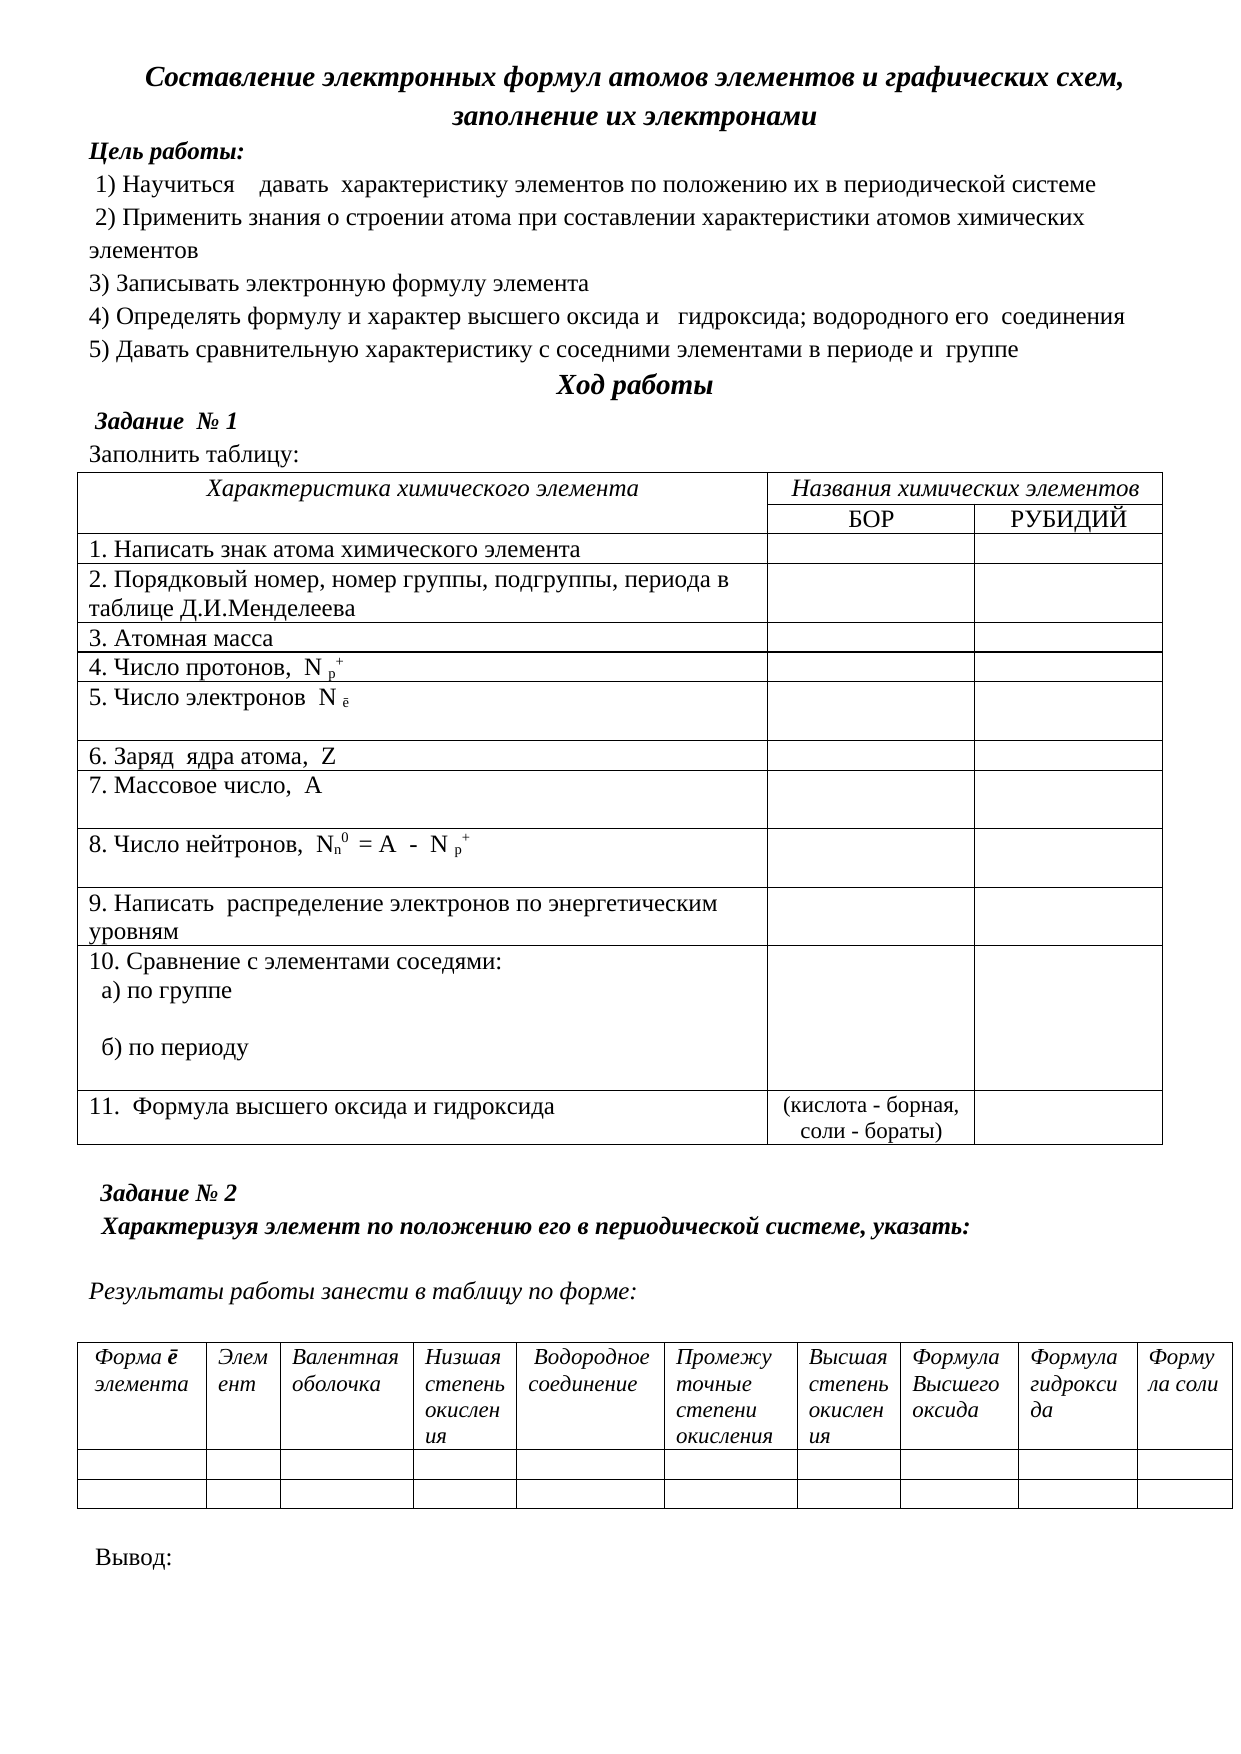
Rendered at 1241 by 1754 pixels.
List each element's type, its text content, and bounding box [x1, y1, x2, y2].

table_header Валентная оболочка [281, 1343, 413, 1449]
table_cell [901, 1480, 1018, 1508]
table_header Формула Высшего оксида [901, 1343, 1018, 1449]
table_header Форма ē элемента [78, 1343, 206, 1449]
table_cell 3. Атомная масса [78, 623, 767, 651]
table_cell 7. Массовое число, А [78, 771, 767, 828]
table_cell [975, 741, 1162, 769]
table_cell [768, 564, 974, 622]
table_cell 9. Написать распределение электронов по энергетическим уровням [78, 888, 767, 945]
table_cell [975, 534, 1162, 563]
table_cell [901, 1450, 1018, 1478]
table_cell [975, 564, 1162, 622]
table_cell [78, 1450, 206, 1478]
table_cell [975, 682, 1162, 740]
table_cell 6. Заряд ядра атома, Z [78, 741, 767, 769]
table_cell [768, 623, 974, 651]
text 2) Применить знания о строении атома при составлении характеристики атомов химических элементов [89, 202, 1181, 264]
table_cell [517, 1450, 664, 1478]
table_cell [1138, 1450, 1232, 1478]
table_header Формула соли [1138, 1343, 1232, 1449]
text Вывод: [89, 1542, 1181, 1571]
table_cell [975, 829, 1162, 887]
table_cell [798, 1480, 900, 1508]
table_cell [768, 888, 974, 945]
text Задание № 1 [89, 406, 1181, 434]
table_header Промежуточные степени окисления [665, 1343, 797, 1449]
table_cell [1019, 1450, 1137, 1478]
table_cell [414, 1480, 516, 1508]
text Ход работы [89, 367, 1181, 401]
table_header Названия химических элементов [768, 473, 1162, 503]
table_cell [768, 534, 974, 563]
table_cell [207, 1480, 280, 1508]
table_header Низшая степень окисления [414, 1343, 516, 1449]
table_cell [975, 771, 1162, 828]
table_cell БОР [768, 505, 974, 533]
table_cell 2. Порядковый номер, номер группы, подгруппы, периода в таблице Д.И.Менделеева [78, 564, 767, 622]
table_cell [798, 1450, 900, 1478]
text 5) Давать сравнительную характеристику с соседними элементами в периоде и группе [89, 334, 1181, 363]
table_cell [414, 1450, 516, 1478]
table_cell [1019, 1480, 1137, 1508]
table_cell [665, 1450, 797, 1478]
table_cell 11. Формула высшего оксида и гидроксида [78, 1091, 767, 1144]
text Заполнить таблицу: [89, 439, 1181, 468]
table_cell [281, 1450, 413, 1478]
table_cell [768, 682, 974, 740]
table_cell 10. Сравнение с элементами соседями: а) по группе б) по периоду [78, 946, 767, 1090]
table_cell [78, 1480, 206, 1508]
table_cell [975, 623, 1162, 651]
table_header Формула гидроксида [1019, 1343, 1137, 1449]
table_header Водородное соединение [517, 1343, 664, 1449]
table_cell [768, 946, 974, 1090]
table_cell 8. Число нейтронов, Nn0 = А - N р+ [78, 829, 767, 887]
table_cell [768, 829, 974, 887]
text Составление электронных формул атомов элементов и графических схем, заполнение их электронами [89, 59, 1181, 131]
table_cell [975, 946, 1162, 1090]
table_header Элемент [207, 1343, 280, 1449]
text 3) Записывать электронную формулу элемента [89, 268, 1181, 297]
table_cell 4. Число протонов, N р+ [78, 653, 767, 681]
table_cell 5. Число электронов N ē [78, 682, 767, 740]
table_cell [207, 1450, 280, 1478]
text 1) Научиться давать характеристику элементов по положению их в периодической системе [89, 169, 1181, 198]
table_cell [1138, 1480, 1232, 1508]
text Цель работы: [89, 136, 1181, 165]
table_cell [975, 653, 1162, 681]
table_cell [768, 741, 974, 769]
table_header Характеристика химического элемента [78, 473, 767, 533]
table_cell [975, 1091, 1162, 1144]
text 4) Определять формулу и характер высшего оксида и гидроксида; водородного его соединения [89, 301, 1181, 330]
table_cell (кислота - борная, соли - бораты) [768, 1091, 974, 1144]
table_cell [768, 653, 974, 681]
table_header Высшая степень окисления [798, 1343, 900, 1449]
text Характеризуя элемент по положению его в периодической системе, указать: [89, 1211, 1181, 1239]
table_cell РУБИДИЙ [975, 505, 1162, 533]
text Задание № 2 [89, 1178, 1181, 1207]
table_cell [665, 1480, 797, 1508]
table_cell [517, 1480, 664, 1508]
table_cell 1. Написать знак атома химического элемента [78, 534, 767, 563]
table_cell [281, 1480, 413, 1508]
table_cell [975, 888, 1162, 945]
table_cell [768, 771, 974, 828]
text Результаты работы занести в таблицу по форме: [89, 1276, 1181, 1305]
